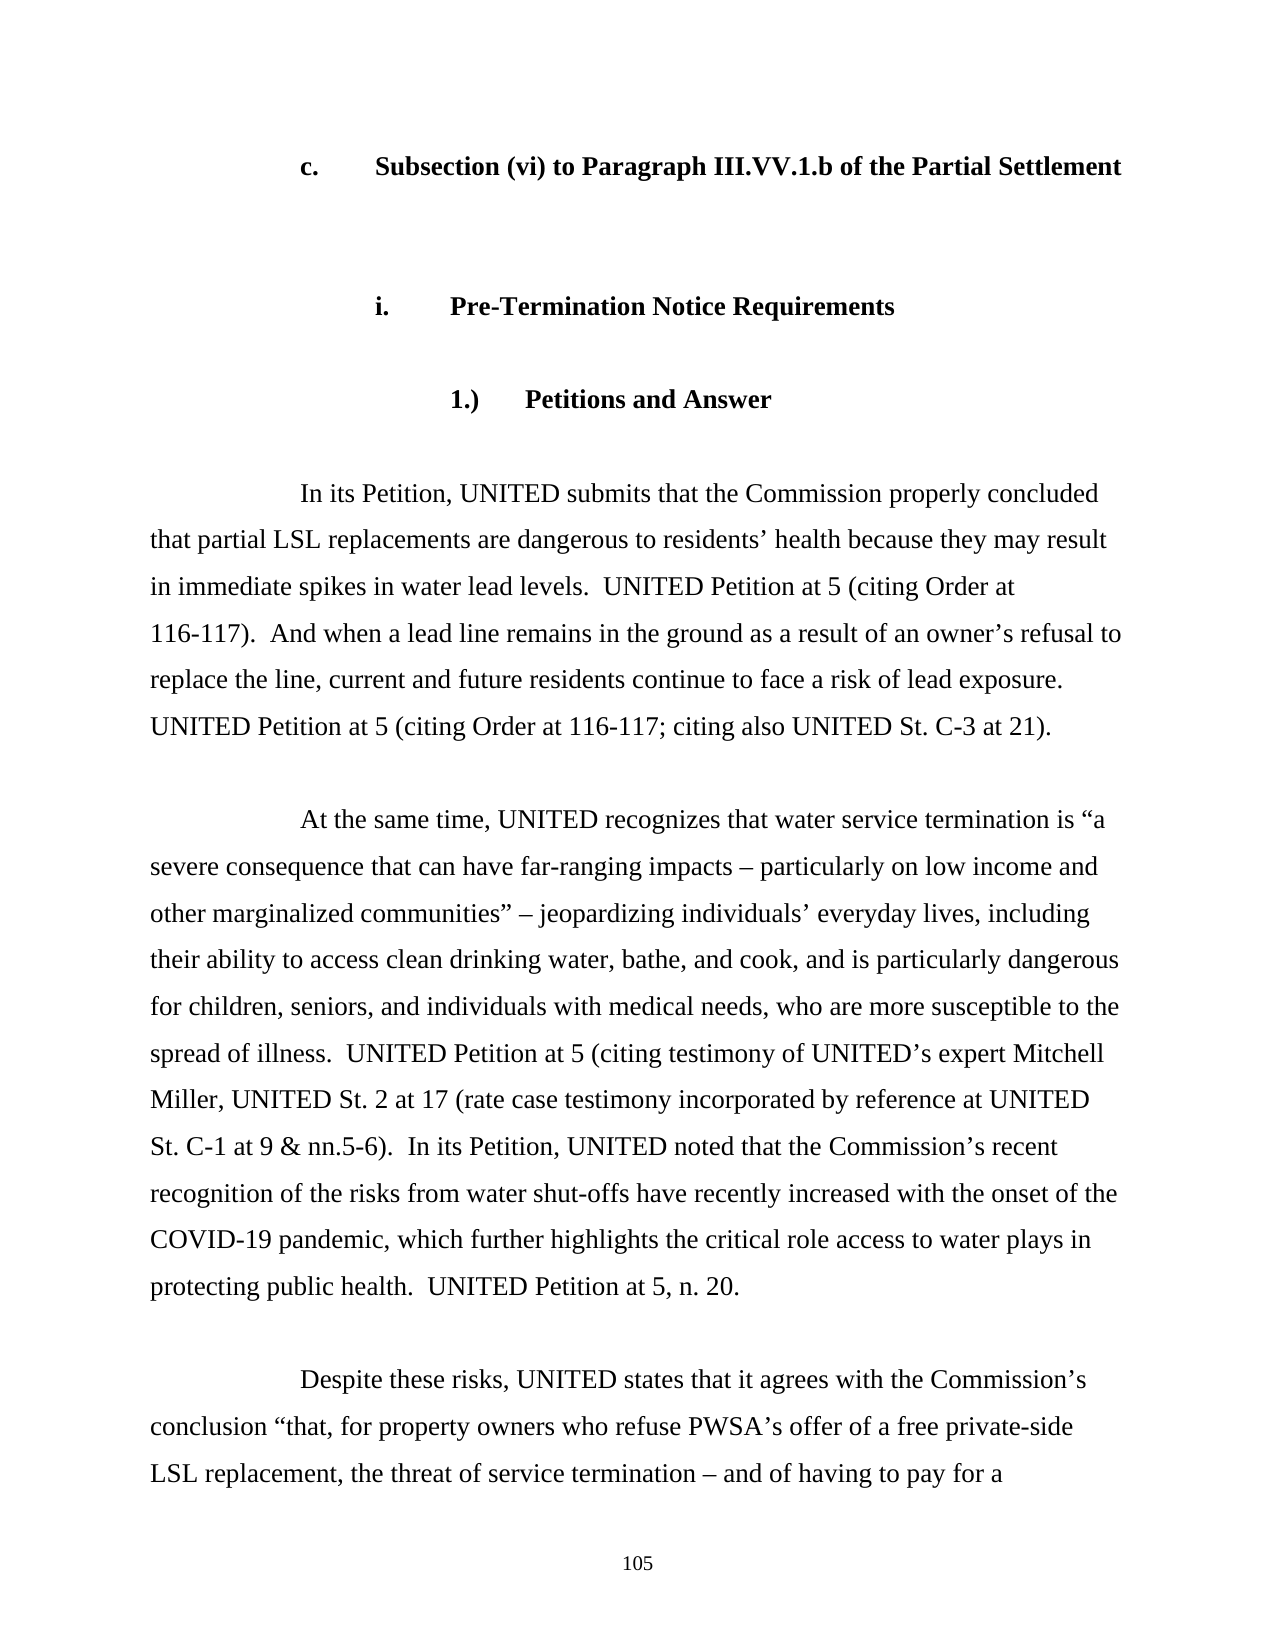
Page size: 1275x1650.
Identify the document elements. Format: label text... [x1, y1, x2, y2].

text At the same time, UNITED recognizes that water service termination is “a severe consequence that can have far-ranging impacts – particularly on low income and other marginalized communities” – jeopardizing individuals’ everyday lives, including their ability to access clean drinking water, bathe, and cook, and is particularly dangerous for children, seniors, and individuals with medical needs, who are more susceptible to the spread of illness. UNITED Petition at 5 (citing testimony of UNITED’s expert Mitchell Miller, UNITED St. 2 at 17 (rate case testimony incorporated by reference at UNITED St. C-1 at 9 & nn.5-6). In its Petition, UNITED noted that the Commission’s recent recognition of the risks from water shut-offs have recently increased with the onset of the COVID-19 pandemic, which further highlights the critical role access to water plays in protecting public health. UNITED Petition at 5, n. 20. [150, 803, 1125, 1301]
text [150, 1363, 1125, 1488]
subtitle Pre-Termination Notice Requirements [375, 290, 1125, 321]
text In its Petition, UNITED submits that the Commission properly concluded that partial LSL replacements are dangerous to residents’ health because they may result in immediate spikes in water lead levels. UNITED Petition at 5 (citing Order at 116-117). And when a lead line remains in the ground as a result of an owner’s refusal to replace the line, current and future residents continue to face a risk of lead exposure. UNITED Petition at 5 (citing Order at 116-117; citing also UNITED St. C-3 at 21). [150, 477, 1125, 741]
subtitle 1.) Petitions and Answer [450, 383, 1125, 414]
subtitle Subsection (vi) to Paragraph III.VV.1.b of the Partial Settlement [300, 150, 1125, 228]
